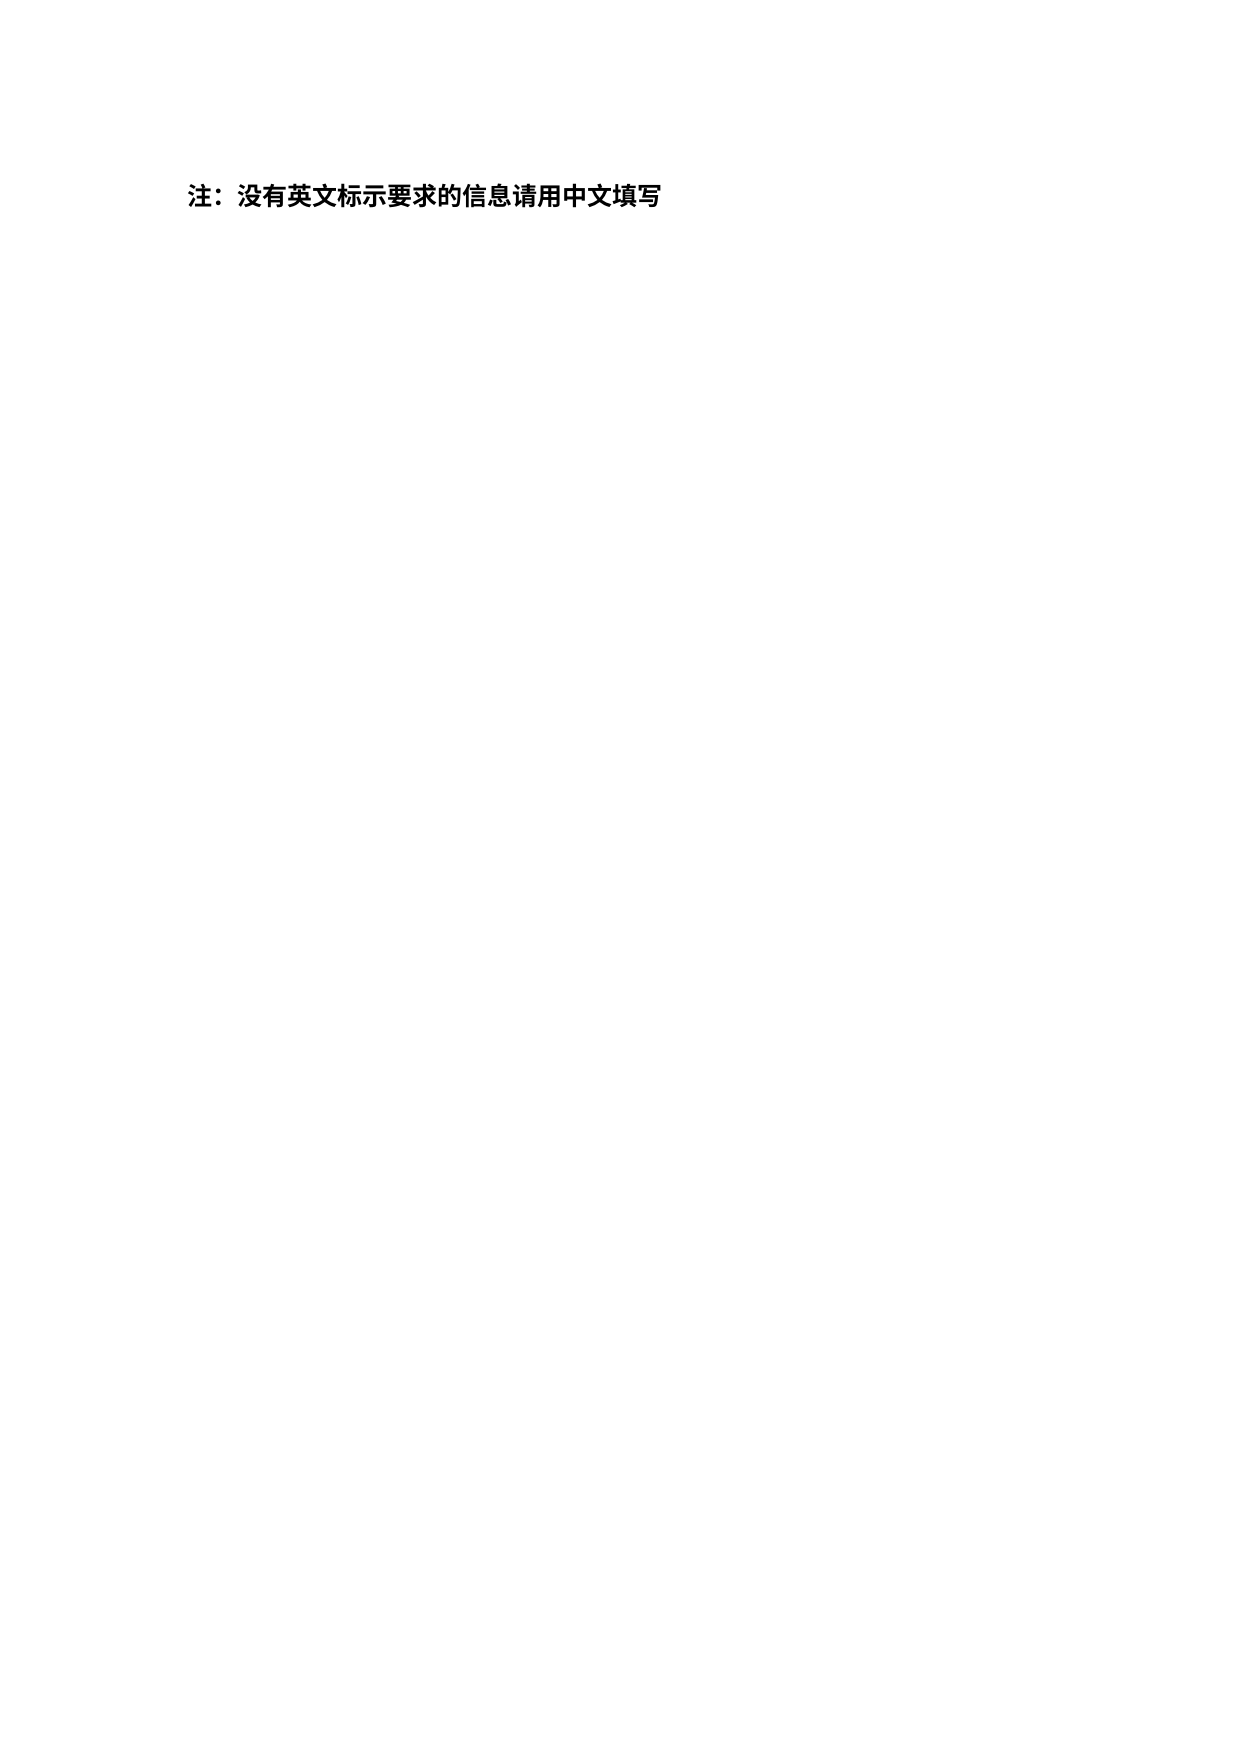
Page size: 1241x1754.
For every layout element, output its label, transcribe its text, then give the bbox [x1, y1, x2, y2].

text 注：没有英文标示要求的信息请用中文填写 [187, 162, 1053, 227]
